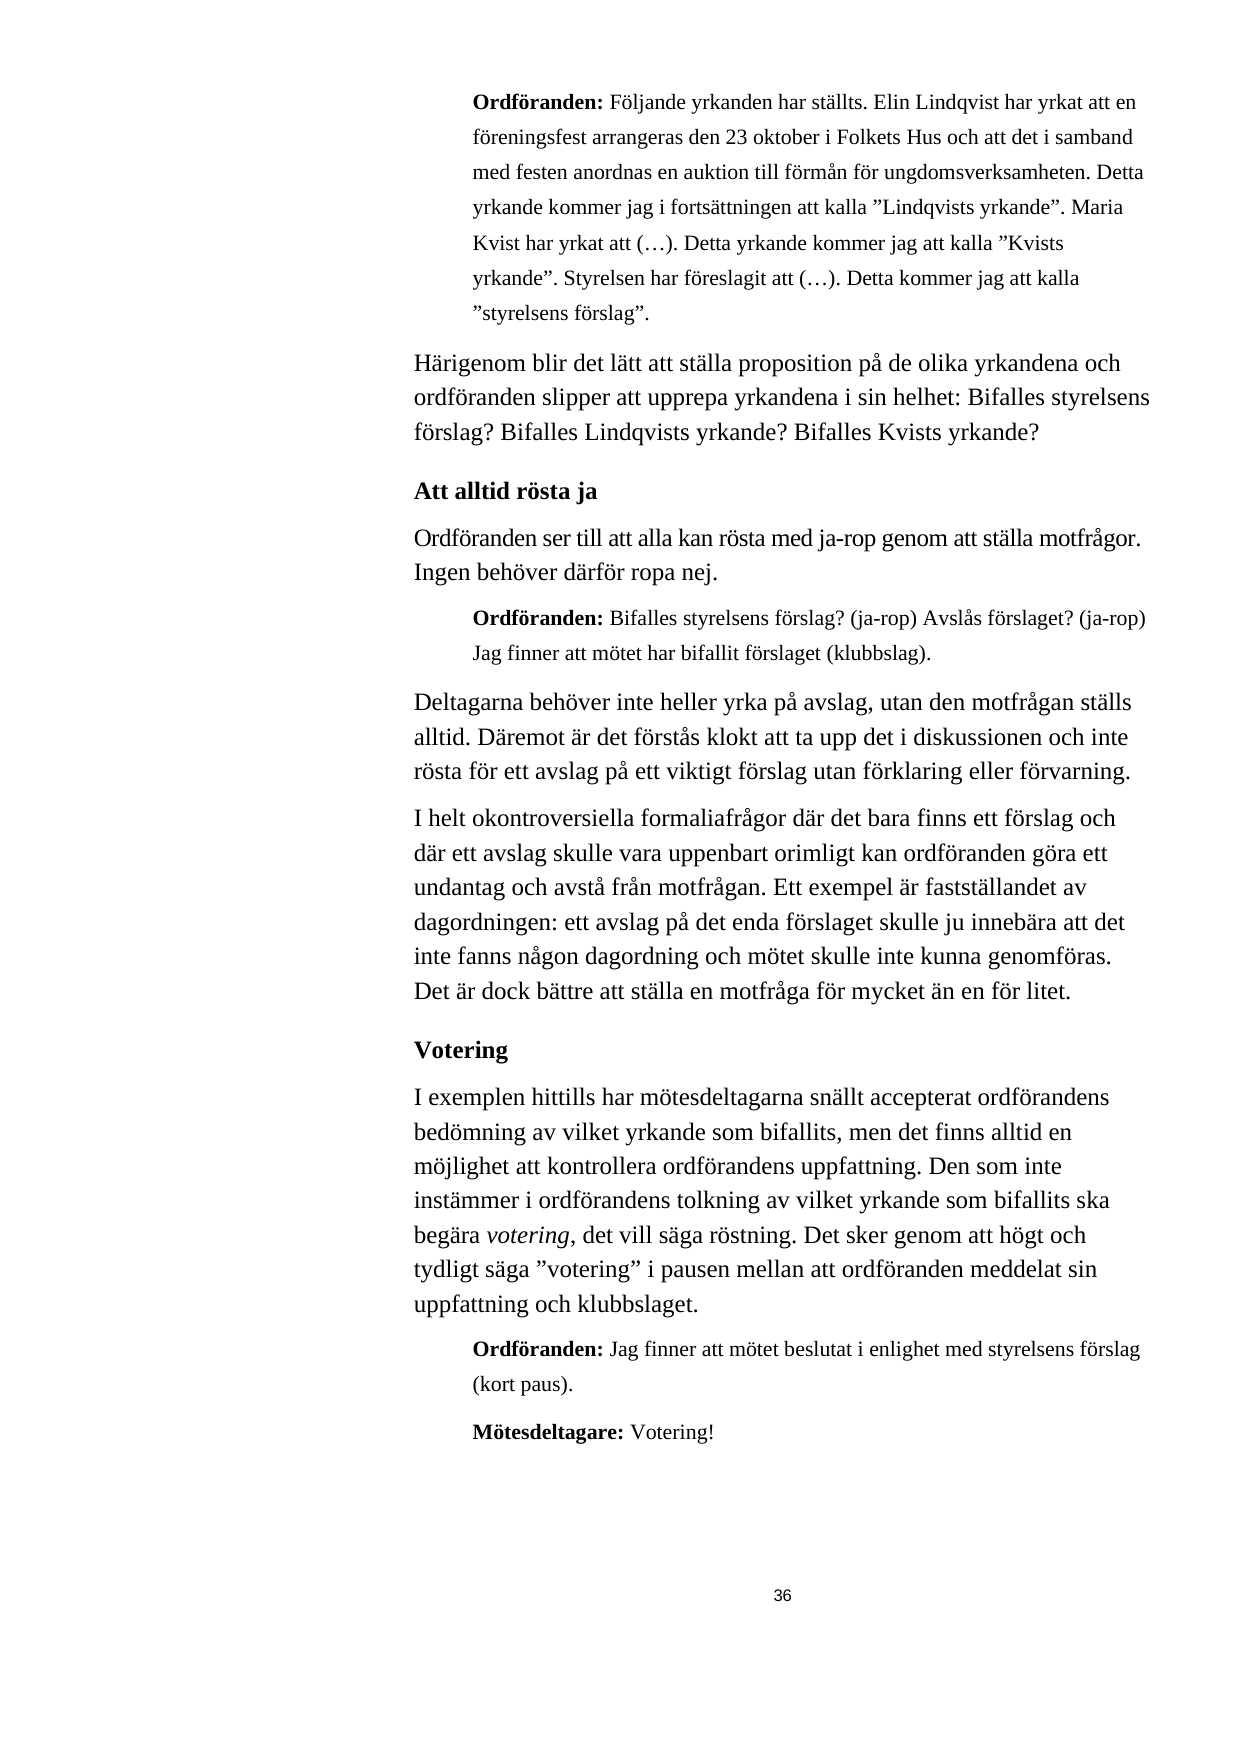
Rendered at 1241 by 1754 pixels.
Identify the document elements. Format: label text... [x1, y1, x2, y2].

text I exemplen hittills har mötesdeltagarna snällt accepterat ordförandens bedömning av vilket yrkande som bifallits, men det finns alltid en möjlighet att kontrollera ordförandens uppfattning. Den som inte instämmer i ordförandens tolkning av vilket yrkande som bifallits ska begära votering, det vill säga röstning. Det sker genom att högt och tydligt säga ”votering” i pausen mellan att ordföranden meddelat sin uppfattning och klubbslaget. [413, 1082, 1152, 1318]
text Ordföranden: Bifalles styrelsens förslag? (ja-rop) Avslås förslaget? (ja-rop) Jag finner att mötet har bifallit förslaget (klubbslag). [472, 604, 1152, 665]
text Deltagarna behöver inte heller yrka på avslag, utan den motfrågan ställs alltid. Däremot är det förstås klokt att ta upp det i diskussionen och inte rösta för ett avslag på ett viktigt förslag utan förklaring eller förvarning. [413, 687, 1152, 785]
subtitle Att alltid rösta ja [413, 476, 1152, 505]
text Ordföranden: Följande yrkanden har ställts. Elin Lindqvist har yrkat att en föreningsfest arrangeras den 23 oktober i Folkets Hus och att det i samband med festen anordnas en auktion till förmån för ungdomsverksamheten. Detta yrkande kommer jag i fortsättningen att kalla ”Lindqvists yrkande”. Maria Kvist har yrkat att (…). Detta yrkande kommer jag att kalla ”Kvists yrkande”. Styrelsen har föreslagit att (…). Detta kommer jag att kalla ”styrelsens förslag”. [472, 89, 1152, 325]
subtitle Votering [413, 1035, 1152, 1064]
text I helt okontroversiella formaliafrågor där det bara finns ett förslag och där ett avslag skulle vara uppenbart orimligt kan ordföranden göra ett undantag och avstå från motfrågan. Ett exempel är fastställandet av dagordningen: ett avslag på det enda förslaget skulle ju innebära att det inte fanns någon dagordning och mötet skulle inte kunna genomföras. Det är dock bättre att ställa en motfråga för mycket än en för litet. [413, 803, 1152, 1004]
text Ordföranden: Jag finner att mötet beslutat i enlighet med styrelsens förslag (kort paus). [472, 1336, 1152, 1396]
text Ordföranden ser till att alla kan rösta med ja-rop genom att ställa motfrågor. Ingen behöver därför ropa nej. [413, 523, 1152, 586]
text Härigenom blir det lätt att ställa proposition på de olika yrkandena och ordföranden slipper att upprepa yrkandena i sin helhet: Bifalles styrelsens förslag? Bifalles Lindqvists yrkande? Bifalles Kvists yrkande? [413, 348, 1152, 445]
text Mötesdeltagare: Votering! [472, 1419, 1152, 1444]
